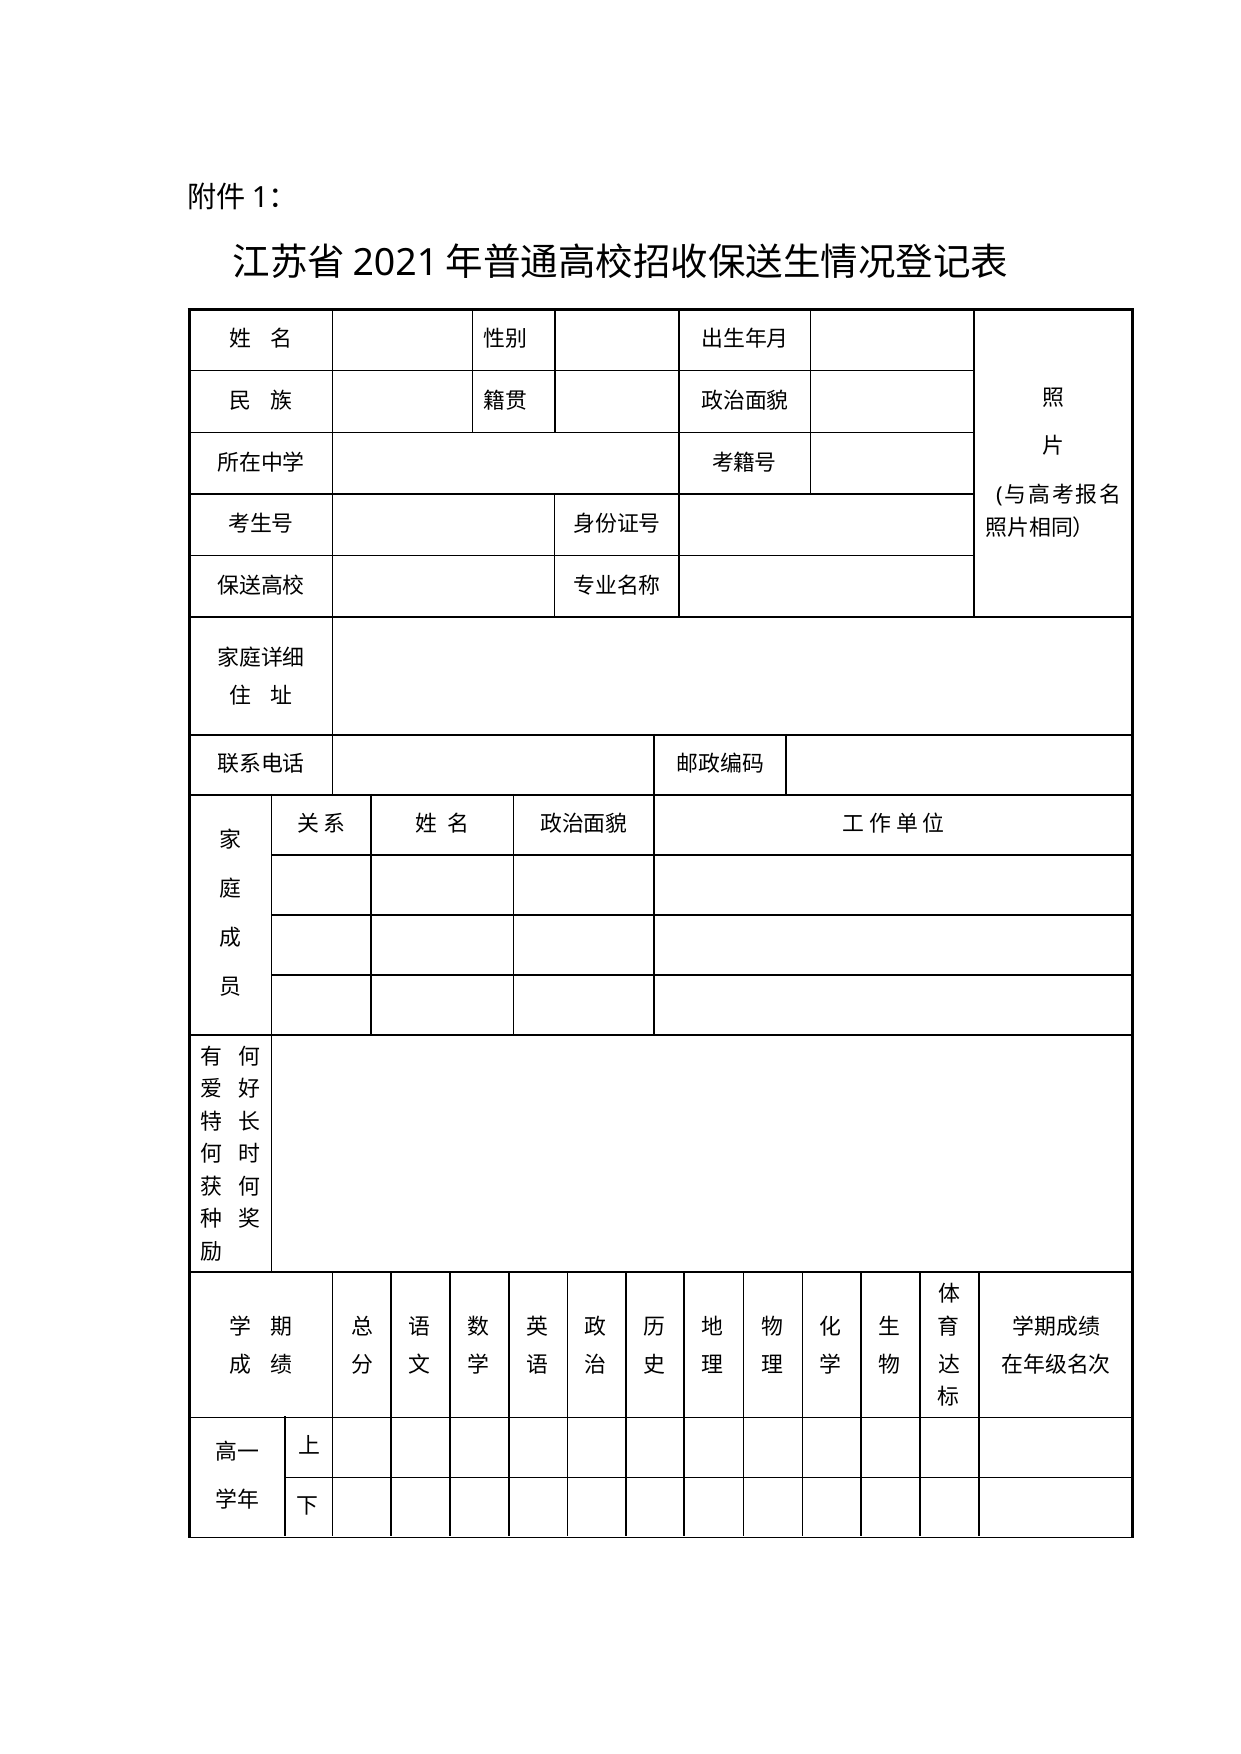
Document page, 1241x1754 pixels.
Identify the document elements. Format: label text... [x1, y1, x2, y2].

table_cell 历 史 [627, 1273, 683, 1416]
table_cell [333, 618, 1131, 734]
table_cell [568, 1478, 625, 1536]
table_cell [744, 1478, 802, 1536]
table_cell [680, 495, 973, 554]
table_cell [333, 1418, 390, 1476]
table_header [811, 311, 973, 370]
table_cell 关 系 [272, 796, 370, 854]
table_cell 学期成绩 在年级名次 [980, 1273, 1131, 1416]
table_cell [510, 1478, 567, 1536]
table_cell 工 作 单 位 [655, 796, 1131, 854]
table_cell [921, 1478, 978, 1536]
table_cell 数 学 [451, 1273, 508, 1416]
table_cell 物 理 [744, 1273, 802, 1416]
table_cell [451, 1478, 508, 1536]
table_cell [333, 556, 554, 616]
table_cell 身份证号 [555, 495, 678, 554]
table_cell [980, 1418, 1131, 1476]
table_cell 政治面貌 [680, 371, 810, 431]
table_cell [372, 976, 513, 1034]
table_cell 上 [286, 1418, 332, 1476]
table_cell [787, 736, 1131, 794]
table_cell [685, 1478, 743, 1536]
table_cell 家庭详细 住 址 [191, 618, 332, 734]
table_header [556, 311, 678, 370]
table_cell [980, 1478, 1131, 1536]
table_cell [811, 433, 973, 493]
table_cell 化 学 [803, 1273, 860, 1416]
table_cell [556, 371, 678, 431]
table_cell [372, 916, 513, 974]
table_cell [272, 856, 370, 914]
table_cell [392, 1418, 449, 1476]
table_cell [627, 1478, 683, 1536]
table_cell 专业名称 [555, 556, 678, 616]
table_cell 有何爱好特长何时获何种奖励 [191, 1036, 271, 1271]
table_cell [862, 1478, 919, 1536]
table_cell 考生号 [191, 495, 332, 554]
table_cell [655, 976, 1131, 1034]
table_cell [392, 1478, 449, 1536]
table_cell 地 理 [685, 1273, 743, 1416]
table_cell [921, 1418, 978, 1476]
table_cell [862, 1418, 919, 1476]
table_cell 姓 名 [372, 796, 513, 854]
table_header 性别 [473, 311, 554, 370]
table_cell [333, 371, 472, 431]
table_cell [333, 433, 678, 493]
table_cell 保送高校 [191, 556, 332, 616]
table_cell 邮政编码 [655, 736, 785, 794]
table_cell [514, 916, 653, 974]
table_header 照 片 (与高考报名照片相同） [975, 311, 1131, 616]
table_cell [510, 1418, 567, 1476]
table_cell [627, 1418, 683, 1476]
table_cell [272, 916, 370, 974]
table_cell 籍贯 [473, 371, 554, 431]
table_header 出生年月 [680, 311, 810, 370]
table_cell 考籍号 [680, 433, 810, 493]
table_cell 家 庭 成 员 [191, 796, 271, 1034]
table_cell 总 分 [333, 1273, 390, 1416]
table_header [333, 311, 472, 370]
table_cell 高一 学年 [191, 1418, 284, 1536]
table_cell [272, 1036, 1131, 1271]
text 江苏省2021年普通高校招收保送生情况登记表 [187, 227, 1053, 292]
table_cell [803, 1418, 860, 1476]
table_cell [655, 916, 1131, 974]
table_cell 语 文 [392, 1273, 449, 1416]
table_cell 学 期 成 绩 [191, 1273, 332, 1416]
table_cell 英 语 [510, 1273, 567, 1416]
table_cell [744, 1418, 802, 1476]
table_cell [514, 856, 653, 914]
table_header 姓 名 [191, 311, 332, 370]
table_cell 政 治 [568, 1273, 625, 1416]
table_cell [811, 371, 973, 431]
table_cell [333, 1478, 390, 1536]
table_cell [568, 1418, 625, 1476]
table_cell [685, 1418, 743, 1476]
table_cell [451, 1418, 508, 1476]
table_cell 体育 达标 [921, 1273, 978, 1416]
table_cell 生 物 [862, 1273, 919, 1416]
table_cell [655, 856, 1131, 914]
table_cell 下 [286, 1478, 332, 1536]
text 附件1： [187, 162, 1053, 227]
table_cell [333, 736, 653, 794]
table_cell [272, 976, 370, 1034]
table_cell 政治面貌 [514, 796, 653, 854]
table_cell [514, 976, 653, 1034]
table_cell [803, 1478, 860, 1536]
table_cell 联系电话 [191, 736, 332, 794]
table_cell 民 族 [191, 371, 332, 431]
table_cell [333, 495, 554, 554]
table_cell 所在中学 [191, 433, 332, 493]
table_cell [680, 556, 973, 616]
table_cell [372, 856, 513, 914]
